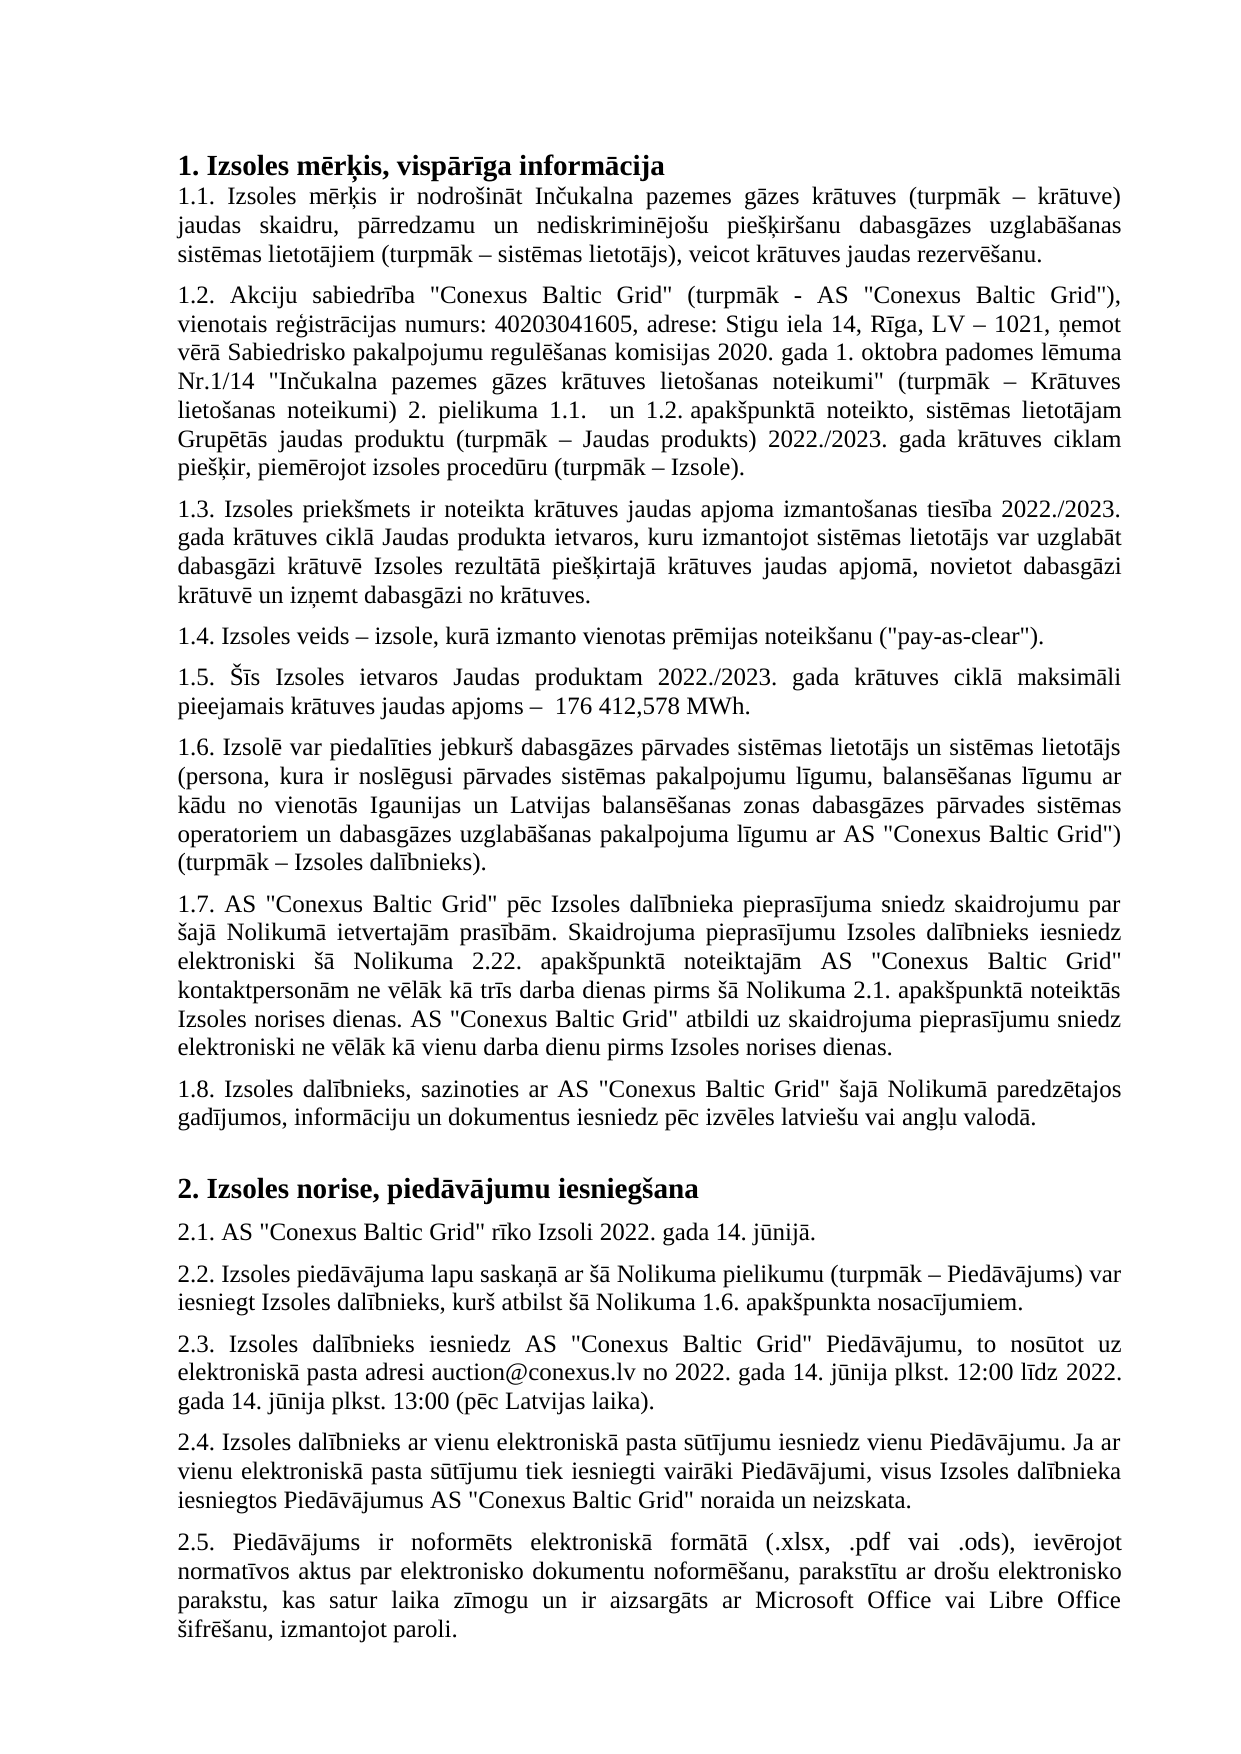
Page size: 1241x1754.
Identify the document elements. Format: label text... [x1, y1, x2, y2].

text 2.4. Izsoles dalībnieks ar vienu elektroniskā pasta sūtījumu iesniedz vienu Piedāvājumu. Ja ar vienu elektroniskā pasta sūtījumu tiek iesniegti vairāki Piedāvājumi, visus Izsoles dalībnieka iesniegtos Piedāvājumus AS "Conexus Baltic Grid" noraida un neizskata. [177, 1427, 1122, 1514]
text 2.3. Izsoles dalībnieks iesniedz AS "Conexus Baltic Grid" Piedāvājumu, to nosūtot uz elektroniskā pasta adresi auction@conexus.lv no 2022. gada 14. jūnija plkst. 12:00 līdz 2022. gada 14. jūnija plkst. 13:00 (pēc Latvijas laika). [177, 1329, 1122, 1415]
text 2.2. Izsoles piedāvājuma lapu saskaņā ar šā Nolikuma pielikumu (turpmāk – Piedāvājums) var iesniegt Izsoles dalībnieks, kurš atbilst šā Nolikuma 1.6. apakšpunkta nosacījumiem. [177, 1259, 1122, 1316]
text 1.4. Izsoles veids – izsole, kurā izmanto vienotas prēmijas noteikšanu ("pay-as-clear"). [177, 621, 1122, 650]
text 2. Izsoles norise, piedāvājumu iesniegšana [177, 1171, 1122, 1205]
text 1. Izsoles mērķis, vispārīga informācija [177, 148, 1122, 181]
text 1.5. Šīs Izsoles ietvaros Jaudas produktam 2022./2023. gada krātuves ciklā maksimāli pieejamais krātuves jaudas apjoms – 176 412,578 MWh. [177, 662, 1122, 720]
text 1.7. AS "Conexus Baltic Grid" pēc Izsoles dalībnieka pieprasījuma sniedz skaidrojumu par šajā Nolikumā ietvertajām prasībām. Skaidrojuma pieprasījumu Izsoles dalībnieks iesniedz elektroniski šā Nolikuma 2.22. apakšpunktā noteiktajām AS "Conexus Baltic Grid" kontaktpersonām ne vēlāk kā trīs darba dienas pirms šā Nolikuma 2.1. apakšpunktā noteiktās Izsoles norises dienas. AS "Conexus Baltic Grid" atbildi uz skaidrojuma pieprasījumu sniedz elektroniski ne vēlāk kā vienu darba dienu pirms Izsoles norises dienas. [177, 889, 1122, 1061]
text 1.6. Izsolē var piedalīties jebkurš dabasgāzes pārvades sistēmas lietotājs un sistēmas lietotājs (persona, kura ir noslēgusi pārvades sistēmas pakalpojumu līgumu, balansēšanas līgumu ar kādu no vienotās Igaunijas un Latvijas balansēšanas zonas dabasgāzes pārvades sistēmas operatoriem un dabasgāzes uzglabāšanas pakalpojuma līgumu ar AS "Conexus Baltic Grid") (turpmāk – Izsoles dalībnieks). [177, 732, 1122, 876]
text 1.2. Akciju sabiedrība "Conexus Baltic Grid" (turpmāk - AS "Conexus Baltic Grid"), vienotais reģistrācijas numurs: 40203041605, adrese: Stigu iela 14, Rīga, LV – 1021, ņemot vērā Sabiedrisko pakalpojumu regulēšanas komisijas 2020. gada 1. oktobra padomes lēmuma Nr.1/14 "Inčukalna pazemes gāzes krātuves lietošanas noteikumi" (turpmāk – Krātuves lietošanas noteikumi) 2. pielikuma 1.1. un 1.2. apakšpunktā noteikto, sistēmas lietotājam Grupētās jaudas produktu (turpmāk – Jaudas produkts) 2022./2023. gada krātuves ciklam piešķir, piemērojot izsoles procedūru (turpmāk – Izsole). [177, 280, 1122, 481]
text 2.1. AS "Conexus Baltic Grid" rīko Izsoli 2022. gada 14. jūnijā. [177, 1217, 1122, 1246]
text 1.8. Izsoles dalībnieks, sazinoties ar AS "Conexus Baltic Grid" šajā Nolikumā paredzētajos gadījumos, informāciju un dokumentus iesniedz pēc izvēles latviešu vai angļu valodā. [177, 1074, 1122, 1131]
text 1.1. Izsoles mērķis ir nodrošināt Inčukalna pazemes gāzes krātuves (turpmāk – krātuve) jaudas skaidru, pārredzamu un nediskriminējošu piešķiršanu dabasgāzes uzglabāšanas sistēmas lietotājiem (turpmāk – sistēmas lietotājs), veicot krātuves jaudas rezervēšanu. [177, 181, 1122, 267]
text 1.3. Izsoles priekšmets ir noteikta krātuves jaudas apjoma izmantošanas tiesība 2022./2023. gada krātuves ciklā Jaudas produkta ietvaros, kuru izmantojot sistēmas lietotājs var uzglabāt dabasgāzi krātuvē Izsoles rezultātā piešķirtajā krātuves jaudas apjomā, novietot dabasgāzi krātuvē un izņemt dabasgāzi no krātuves. [177, 494, 1122, 609]
text 2.5. Piedāvājums ir noformēts elektroniskā formātā (.xlsx, .pdf vai .ods), ievērojot normatīvos aktus par elektronisko dokumentu noformēšanu, parakstītu ar drošu elektronisko parakstu, kas satur laika zīmogu un ir aizsargāts ar Microsoft Office vai Libre Office šifrēšanu, izmantojot paroli. [177, 1526, 1122, 1642]
